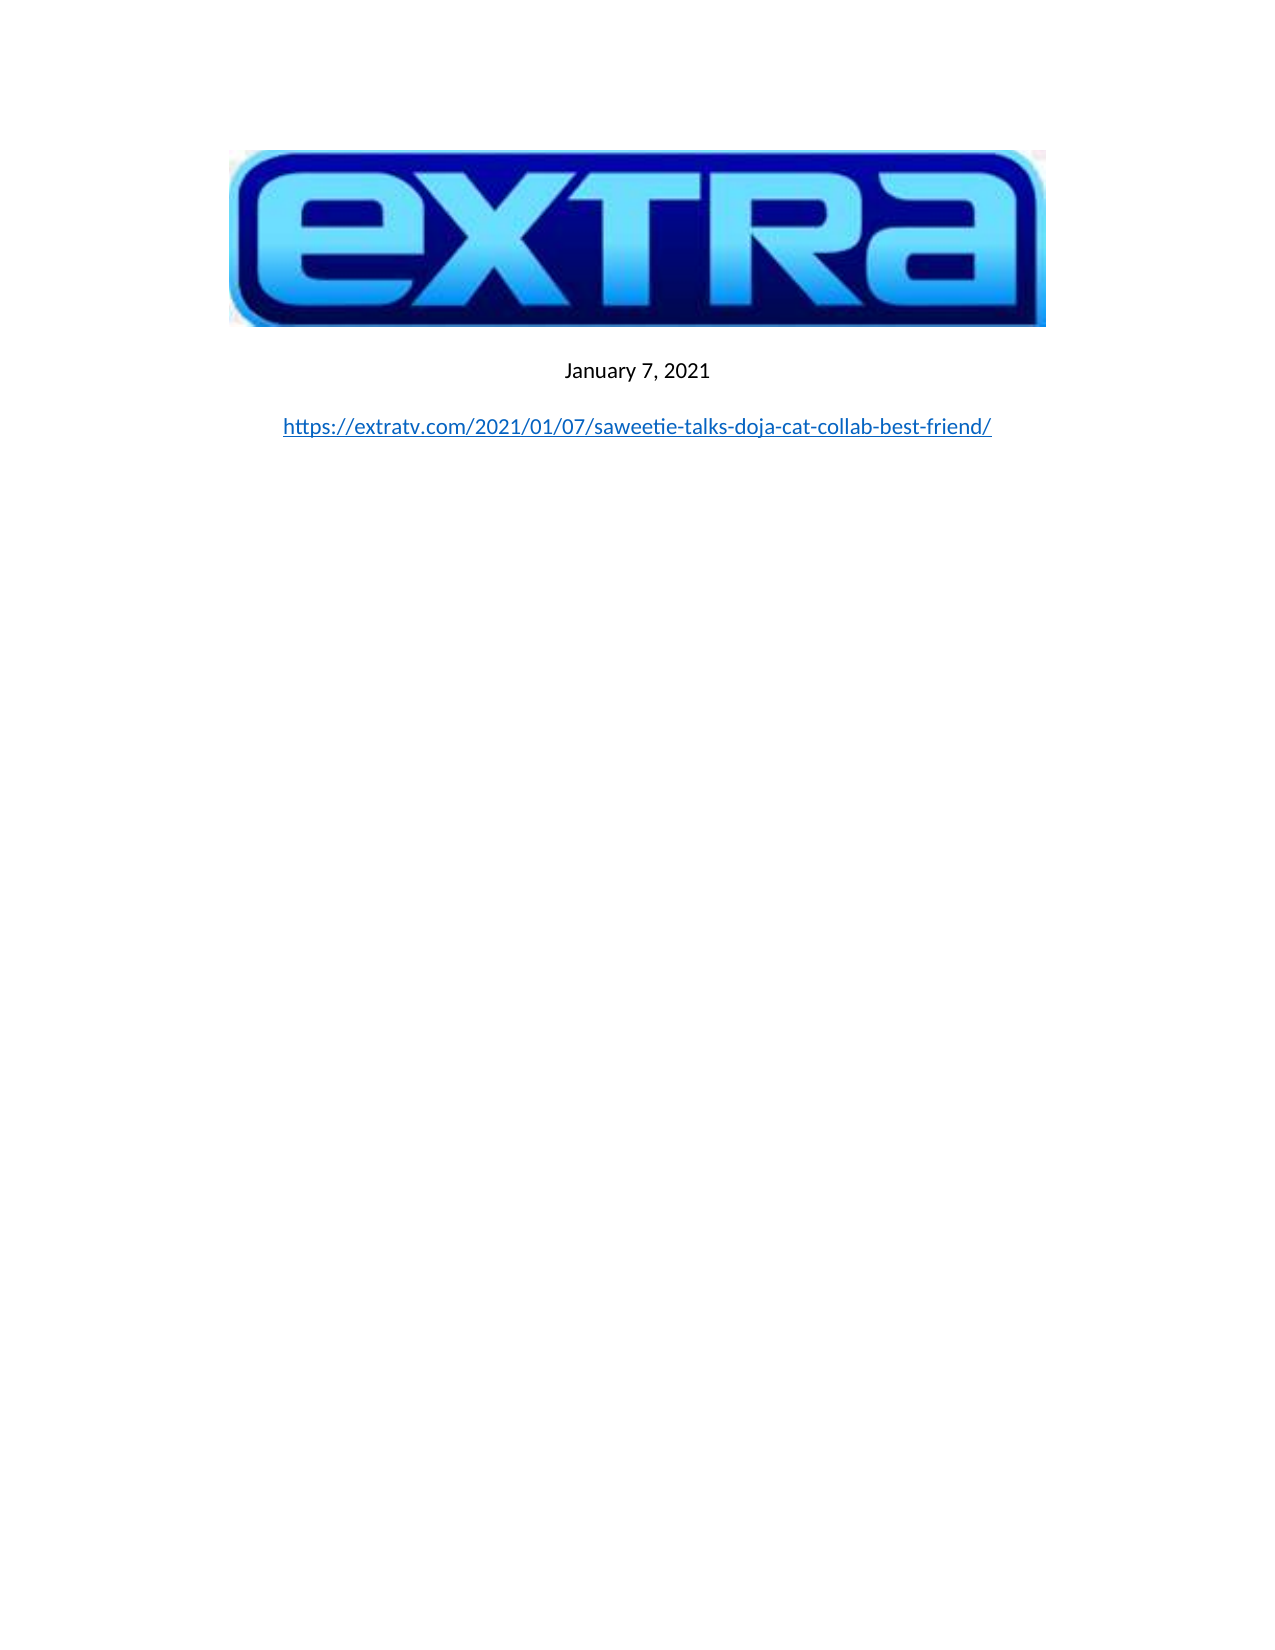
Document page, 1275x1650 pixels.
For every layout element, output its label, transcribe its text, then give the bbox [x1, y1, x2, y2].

picture [229, 150, 1046, 327]
text https://extratv.com/2021/01/07/saweetie-talks-doja-cat-collab-best-friend/ [150, 412, 1125, 440]
text January 7, 2021 [150, 356, 1125, 384]
